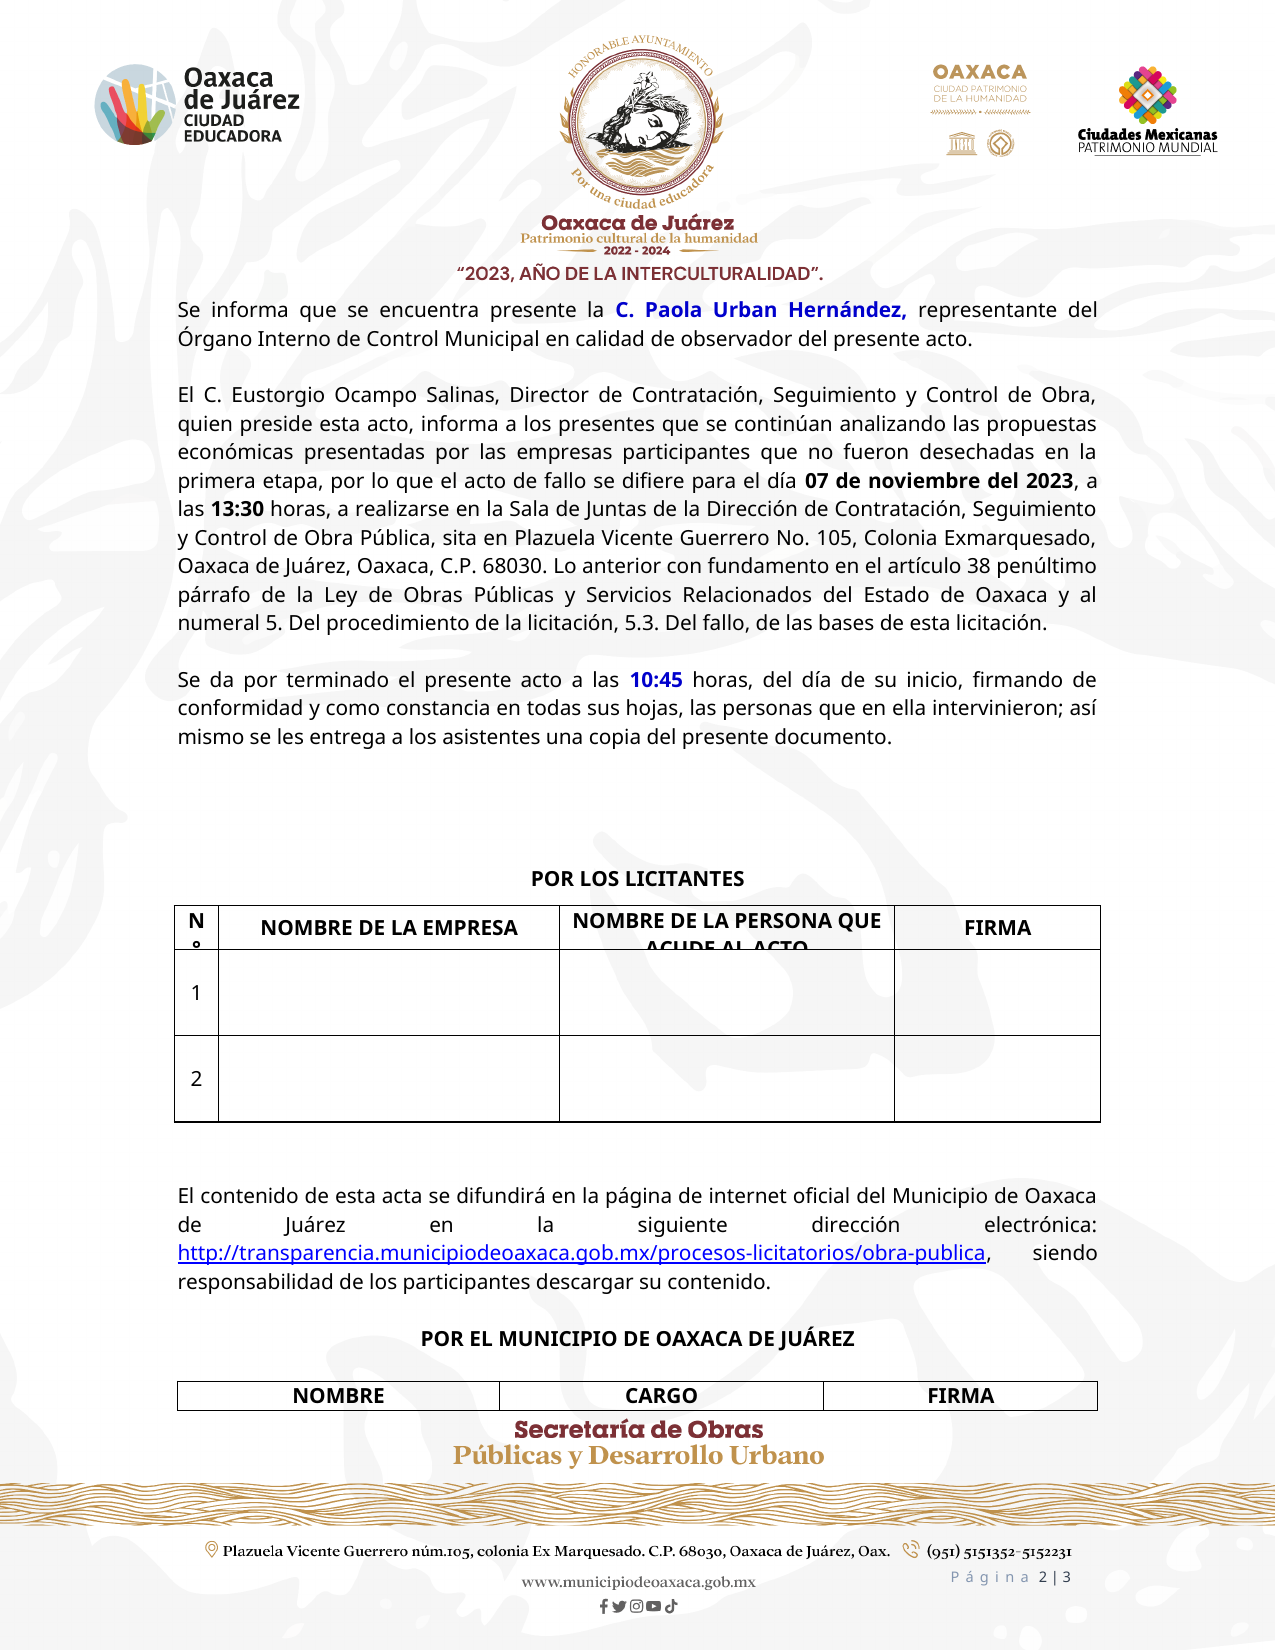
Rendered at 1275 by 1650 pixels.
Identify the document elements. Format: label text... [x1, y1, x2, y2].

table_header CARGO [500, 1382, 823, 1410]
table_header FIRMA [824, 1382, 1097, 1410]
table_header NOMBRE DE LA PERSONA QUE ACUDE AL ACTO [560, 906, 894, 949]
table_cell [895, 1036, 1100, 1121]
table_cell [219, 1036, 559, 1121]
text POR EL MUNICIPIO DE OAXACA DE JUÁREZ [177, 1324, 1098, 1352]
picture [0, 0, 1275, 1650]
table_cell [560, 1036, 894, 1121]
table_header NOMBRE DE LA EMPRESA [219, 906, 559, 949]
table_header NOMBRE [178, 1382, 499, 1410]
text El C. Eustorgio Ocampo Salinas, Director de Contratación, Seguimiento y Control de Obra, quien preside esta acto, informa a los presentes que se continúan analizando las propuestas económicas presentadas por las empresas participantes que no fueron desechadas en la primera etapa, por lo que el acto de fallo se difiere para el día 07 de noviembre del 2023, a las 13:30 horas, a realizarse en la Sala de Juntas de la Dirección de Contratación, Seguimiento y Control de Obra Pública, sita en Plazuela Vicente Guerrero No. 105, Colonia Exmarquesado, Oaxaca de Juárez, Oaxaca, C.P. 68030. Lo anterior con fundamento en el artículo 38 penúltimo párrafo de la Ley de Obras Públicas y Servicios Relacionados del Estado de Oaxaca y al numeral 5. Del procedimiento de la licitación, 5.3. Del fallo, de las bases de esta licitación. [177, 381, 1098, 637]
table_cell 1 [175, 950, 218, 1035]
table_cell [219, 950, 559, 1035]
table_header N° [175, 906, 218, 949]
table_cell [560, 950, 894, 1035]
table_header FIRMA [895, 906, 1100, 949]
text POR LOS LICITANTES [177, 864, 1098, 892]
text Se da por terminado el presente acto a las 10:45 horas, del día de su inicio, firmando de conformidad y como constancia en todas sus hojas, las personas que en ella intervinieron; así mismo se les entrega a los asistentes una copia del presente documento. [177, 665, 1098, 750]
table_cell 2 [175, 1036, 218, 1121]
text Se informa que se encuentra presente la C. Paola Urban Hernández, representante del Órgano Interno de Control Municipal en calidad de observador del presente acto. [177, 295, 1098, 352]
table_cell [895, 950, 1100, 1035]
text El contenido de esta acta se difundirá en la página de internet oficial del Municipio de Oaxaca de Juárez en la siguiente dirección electrónica: http://transparencia.municipiodeoaxaca.gob.mx/procesos-licitatorios/obra-publica, siendo responsabilidad de los participantes descargar su contenido. [177, 1181, 1098, 1295]
